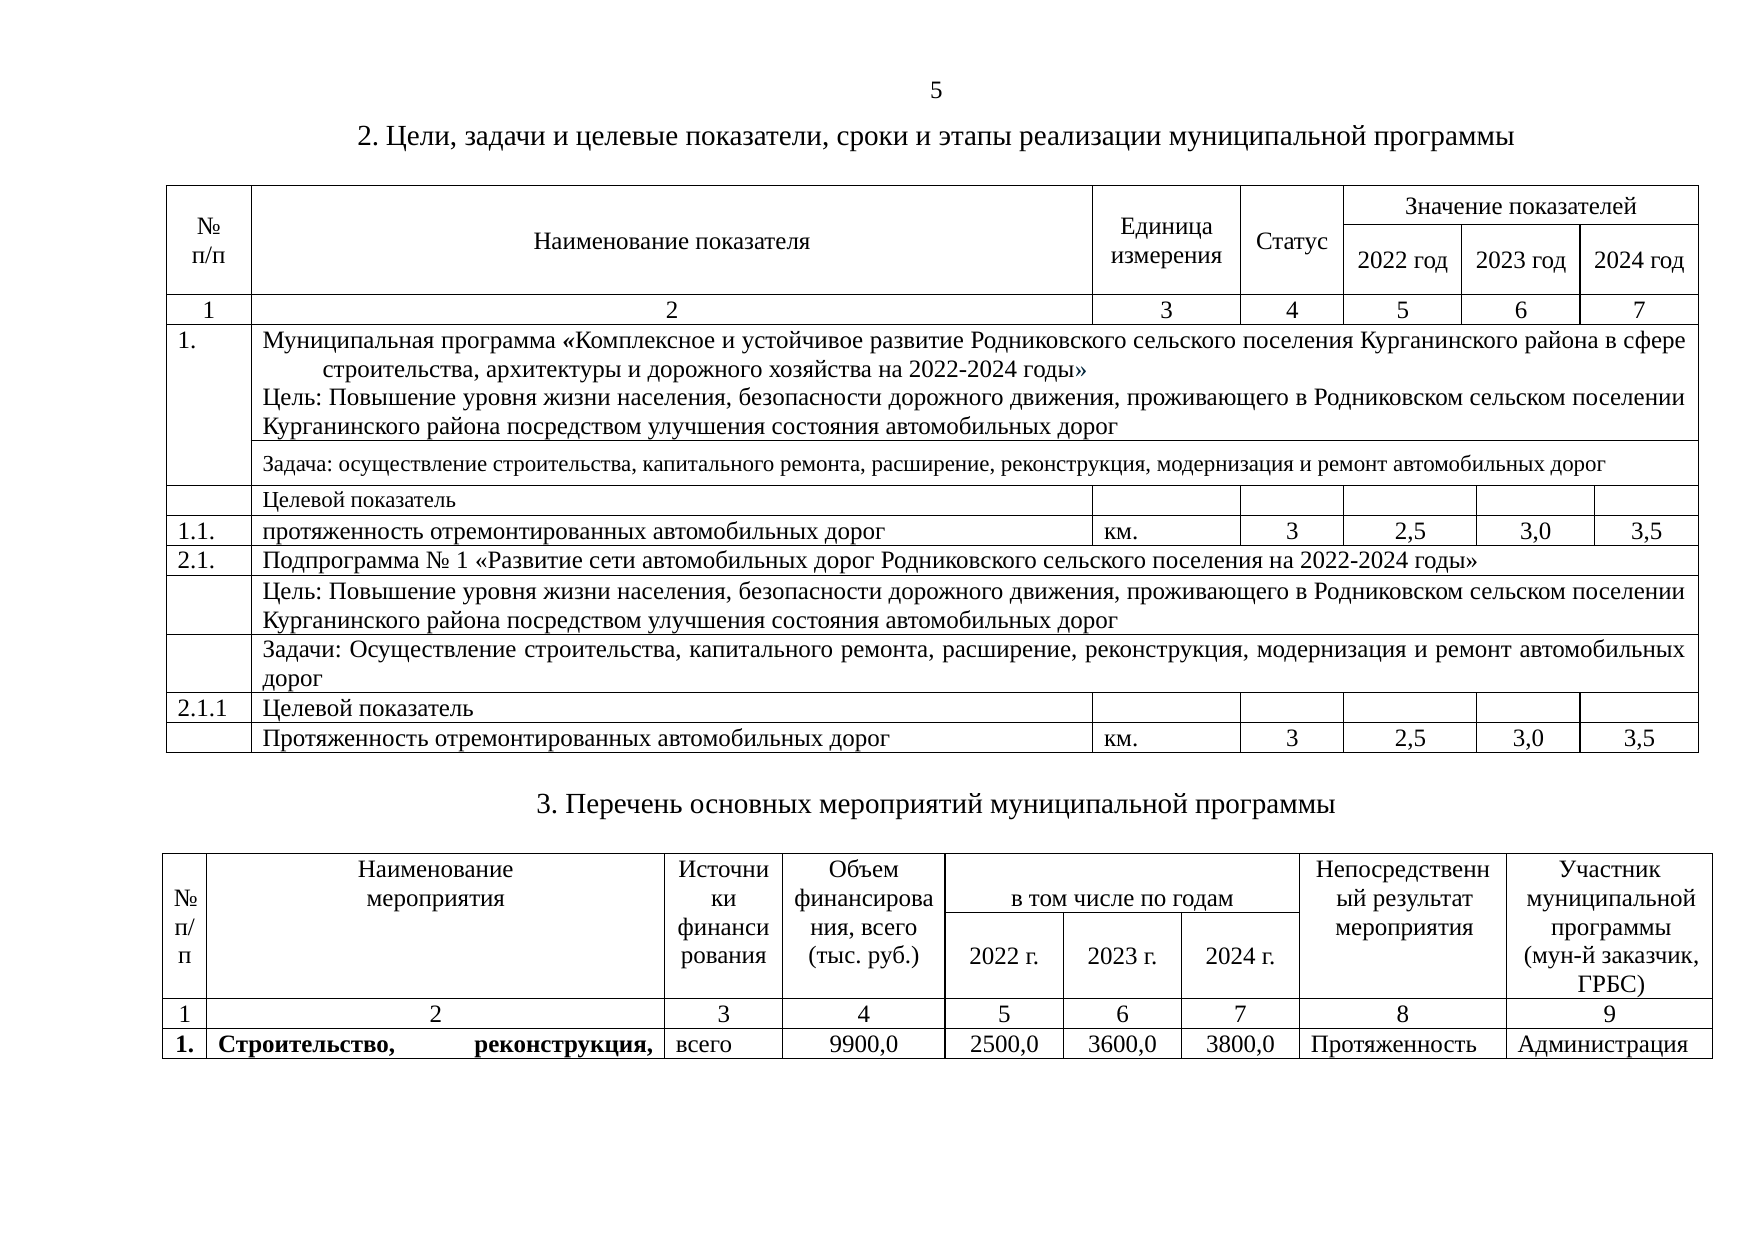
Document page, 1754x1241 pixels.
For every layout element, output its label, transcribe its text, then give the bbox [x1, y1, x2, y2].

table_cell 4 [783, 999, 944, 1028]
table_cell 3,0 [1477, 516, 1594, 544]
table_cell [1595, 486, 1698, 515]
table_cell 1 [167, 295, 251, 324]
table_header № п/п [163, 854, 206, 998]
table_cell 7 [1182, 999, 1299, 1028]
table_cell 4 [1241, 295, 1343, 324]
table_cell 3 [1093, 295, 1240, 324]
table_cell 2,5 [1344, 516, 1476, 544]
text 2. Цели, задачи и целевые показатели, сроки и этапы реализации муниципальной программы [177, 118, 1695, 152]
table_cell Целевой показатель [252, 693, 1092, 722]
table_cell 2 [252, 295, 1092, 324]
table_header Источники финансирования [665, 854, 782, 998]
table_header № п/п [167, 186, 251, 294]
table_cell 9 [1507, 999, 1712, 1028]
table_header Значение показателей [1344, 186, 1698, 224]
table_cell [1093, 486, 1240, 515]
table_cell 9900,0 [783, 1029, 944, 1058]
table_cell 3,0 [1477, 723, 1579, 752]
table_cell [1477, 693, 1579, 722]
table_cell км. [1093, 723, 1240, 752]
table_cell 6 [1064, 999, 1181, 1028]
table_cell 8 [1300, 999, 1506, 1028]
table_cell всего [665, 1029, 782, 1058]
table_header Непосредственный результат мероприятия [1300, 854, 1506, 998]
table_cell 2.1.1 [167, 693, 251, 722]
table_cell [1300, 1029, 1506, 1058]
table_cell [1477, 486, 1594, 515]
table_cell 5 [1344, 295, 1461, 324]
table_cell 2023 год [1462, 225, 1579, 294]
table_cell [1507, 1029, 1712, 1058]
table_cell км. [1093, 516, 1240, 544]
table_cell [167, 576, 251, 633]
table_cell 3,5 [1581, 723, 1698, 752]
table_cell [1093, 693, 1240, 722]
table_cell 3 [1241, 516, 1343, 544]
table_cell 1 [163, 999, 206, 1028]
text 3. Перечень основных мероприятий муниципальной программы [177, 786, 1695, 820]
table_cell 6 [1462, 295, 1579, 324]
table_cell Задачи: Осуществление строительства, капитального ремонта, расширение, реконструкция, модернизация и ремонт автомобильных дорог [252, 635, 1698, 692]
table_cell 2500,0 [946, 1029, 1063, 1058]
table_header в том числе по годам [946, 854, 1299, 912]
table_cell 2,5 [1344, 723, 1476, 752]
table_header Объем финансирования, всего (тыс. руб.) [783, 854, 944, 998]
table_cell Подпрограмма № 1 «Развитие сети автомобильных дорог Родниковского сельского поселения на 2022-2024 годы» [252, 546, 1698, 575]
table_cell 2022 г. [946, 913, 1063, 998]
table_cell 2022 год [1344, 225, 1461, 294]
table_cell 3600,0 [1064, 1029, 1181, 1058]
table_header Единица измерения [1093, 186, 1240, 294]
table_cell 2024 год [1581, 225, 1698, 294]
table_cell [1344, 693, 1476, 722]
table_cell Цель: Повышение уровня жизни населения, безопасности дорожного движения, проживающего в Родниковском сельском поселении Курганинского района посредством улучшения состояния автомобильных дорог [252, 576, 1698, 633]
table_cell 1.1. [167, 516, 251, 544]
table_cell Целевой показатель [252, 486, 1092, 515]
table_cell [207, 1029, 664, 1058]
table_header Статус [1241, 186, 1343, 294]
table_cell [167, 635, 251, 692]
table_cell 7 [1581, 295, 1698, 324]
table_header Наименование мероприятия [207, 854, 664, 998]
table_cell [1241, 486, 1343, 515]
table_cell 2023 г. [1064, 913, 1181, 998]
table_cell [167, 486, 251, 515]
table_cell [1241, 693, 1343, 722]
table_cell Задача: осуществление строительства, капитального ремонта, расширение, реконструкция, модернизация и ремонт автомобильных дорог [252, 441, 1698, 485]
table_cell 3800,0 [1182, 1029, 1299, 1058]
table_cell [1581, 693, 1698, 722]
table_cell 3 [665, 999, 782, 1028]
table_cell Протяженность отремонтированных автомобильных дорог [252, 723, 1092, 752]
table_cell 2 [207, 999, 664, 1028]
table_cell 5 [946, 999, 1063, 1028]
table_cell 1. [167, 325, 251, 485]
table_cell протяженность отремонтированных автомобильных дорог [252, 516, 1092, 544]
table_cell 1. [163, 1029, 206, 1058]
table_cell [1344, 486, 1476, 515]
table_cell 2024 г. [1182, 913, 1299, 998]
table_cell 3 [1241, 723, 1343, 752]
table_header Наименование показателя [252, 186, 1092, 294]
table_header Участник муниципальной программы (мун-й заказчик, ГРБС) [1507, 854, 1712, 998]
table_cell [167, 723, 251, 752]
table_cell 2.1. [167, 546, 251, 575]
table_cell Муниципальная программа «Комплексное и устойчивое развитие Родниковского сельского поселения Курганинского района в сфере строительства, архитектуры и дорожного хозяйства на 2022-2024 годы» Цель: Повышение уровня жизни населения, безопасности дорожного движения, проживающего в Родниковском сельском поселении Курганинского района посредством улучшения состояния автомобильных дорог [252, 325, 1698, 440]
table_cell 3,5 [1595, 516, 1698, 544]
